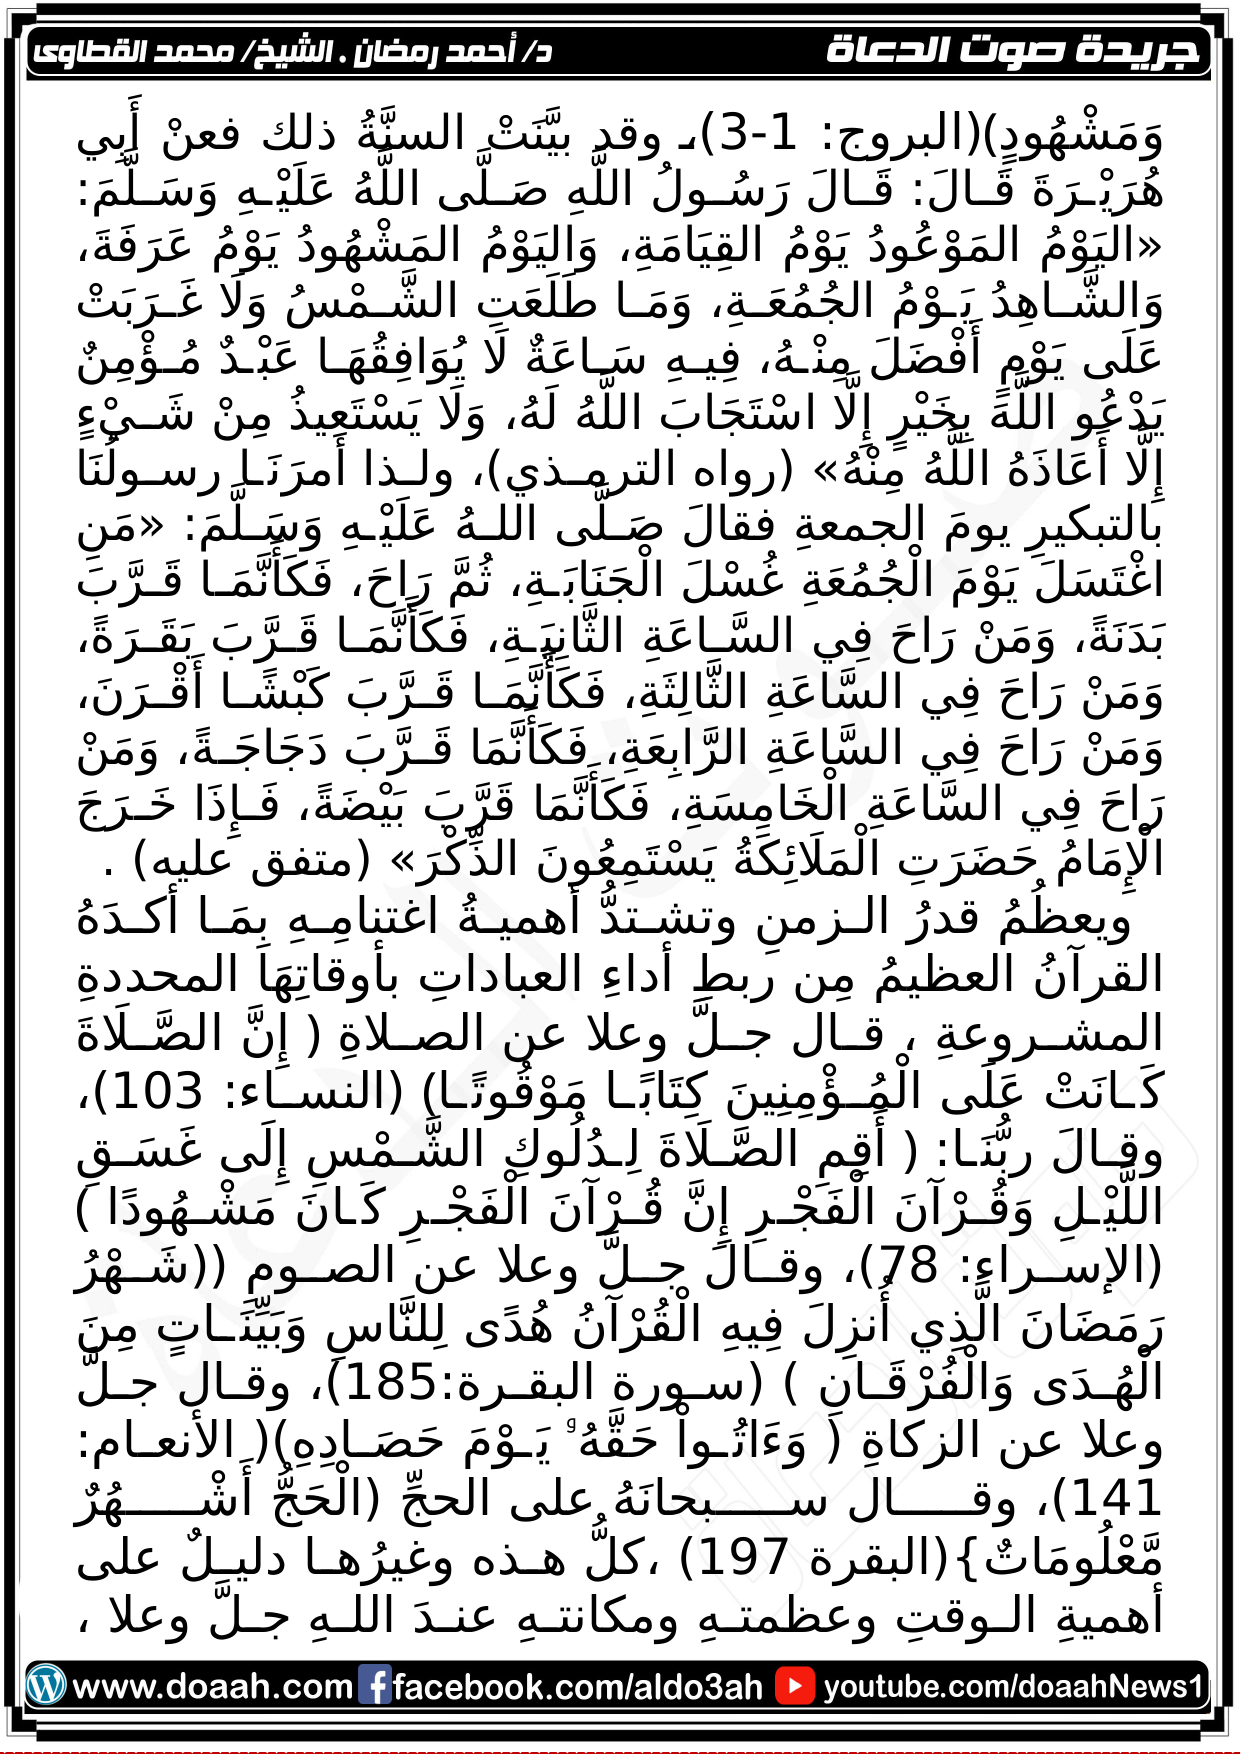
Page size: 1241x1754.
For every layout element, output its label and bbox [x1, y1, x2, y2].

text [75, 887, 1165, 1644]
picture [0, 0, 1241, 1752]
text [75, 103, 1165, 887]
